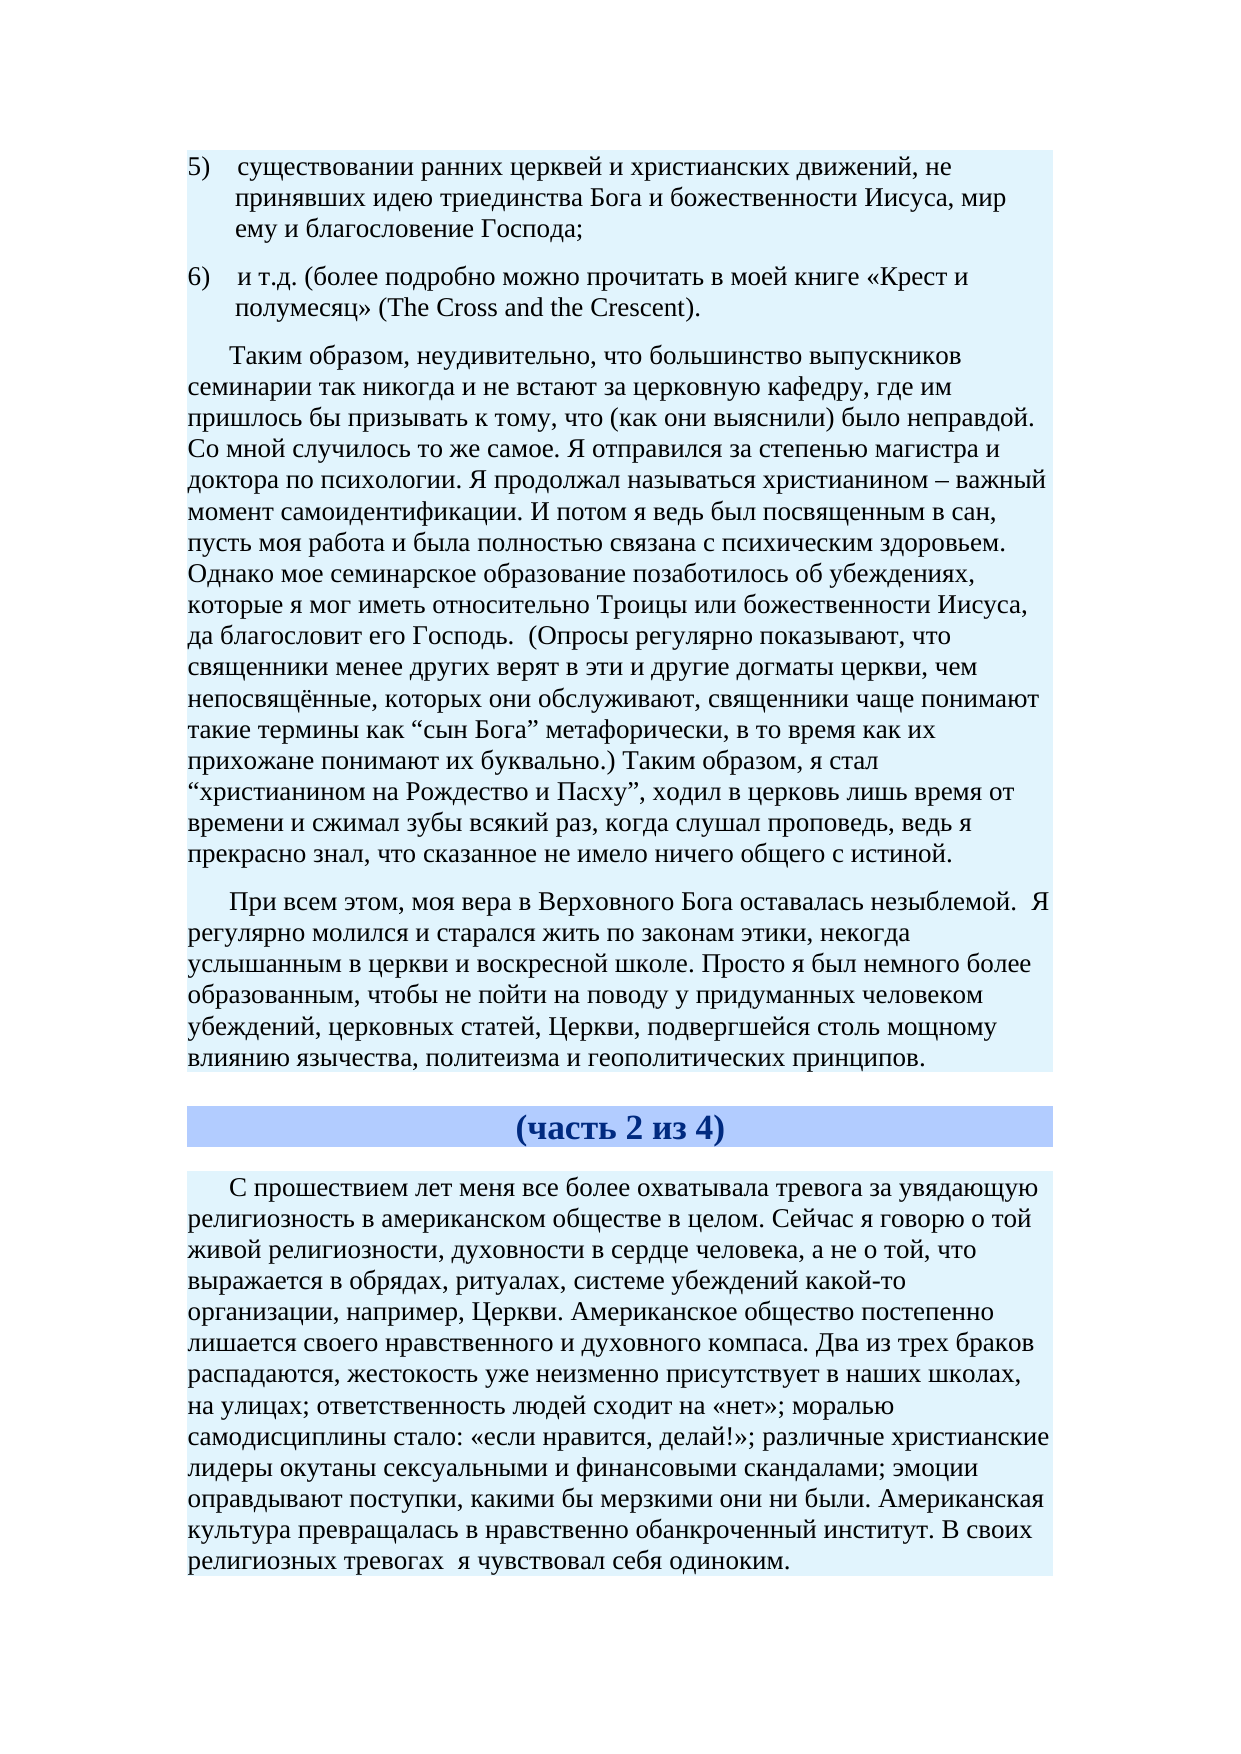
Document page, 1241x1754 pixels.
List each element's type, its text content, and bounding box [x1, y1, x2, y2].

text С прошествием лет меня все более охватывала тревога за увядающую религиозность в американском обществе в целом. Сейчас я говорю о той живой религиозности, духовности в сердце человека, а не о той, что выражается в обрядах, ритуалах, системе убеждений какой-то организации, например, Церкви. Американское общество постепенно лишается своего нравственного и духовного компаса. Два из трех браков распадаются, жестокость уже неизменно присутствует в наших школах, на улицах; ответственность людей сходит на «нет»; моралью самодисциплины стало: «если нравится, делай!»; различные христианские лидеры окутаны сексуальными и финансовыми скандалами; эмоции оправдывают поступки, какими бы мерзкими они ни были. Американская культура превращалась в нравственно обанкроченный институт. В своих религиозных тревогах я чувствовал себя одиноким. [187, 1171, 1053, 1576]
text 6) и т.д. (более подробно можно прочитать в моей книге «Крест и полумесяц» (The Cross and the Crescent). [187, 260, 1053, 322]
subtitle (часть 2 из 4) [187, 1106, 1053, 1147]
text При всем этом, моя вера в Верховного Бога оставалась незыблемой. Я регулярно молился и старался жить по законам этики, некогда услышанным в церкви и воскресной школе. Просто я был немного более образованным, чтобы не пойти на поводу у придуманных человеком убеждений, церковных статей, Церкви, подвергшейся столь мощному влиянию язычества, политеизма и геополитических принципов. [187, 885, 1053, 1072]
text Таким образом, неудивительно, что большинство выпускников семинарии так никогда и не встают за церковную кафедру, где им пришлось бы призывать к тому, что (как они выяснили) было неправдой. Со мной случилось то же самое. Я отправился за степенью магистра и доктора по психологии. Я продолжал называться христианином – важный момент самоидентификации. И потом я ведь был посвященным в сан, пусть моя работа и была полностью связана с психическим здоровьем. Однако мое семинарское образование позаботилось об убеждениях, которые я мог иметь относительно Троицы или божественности Иисуса, да благословит его Господь. (Опросы регулярно показывают, что священники менее других верят в эти и другие догматы церкви, чем непосвящённые, которых они обслуживают, священники чаще понимают такие термины как “сын Бога” метафорически, в то время как их прихожане понимают их буквально.) Таким образом, я стал “христианином на Рождество и Пасху”, ходил в церковь лишь время от времени и сжимал зубы всякий раз, когда слушал проповедь, ведь я прекрасно знал, что сказанное не имело ничего общего с истиной. [187, 339, 1053, 868]
text 5) существовании ранних церквей и христианских движений, не принявших идею триединства Бога и божественности Иисуса, мир ему и благословение Господа; [187, 150, 1053, 243]
